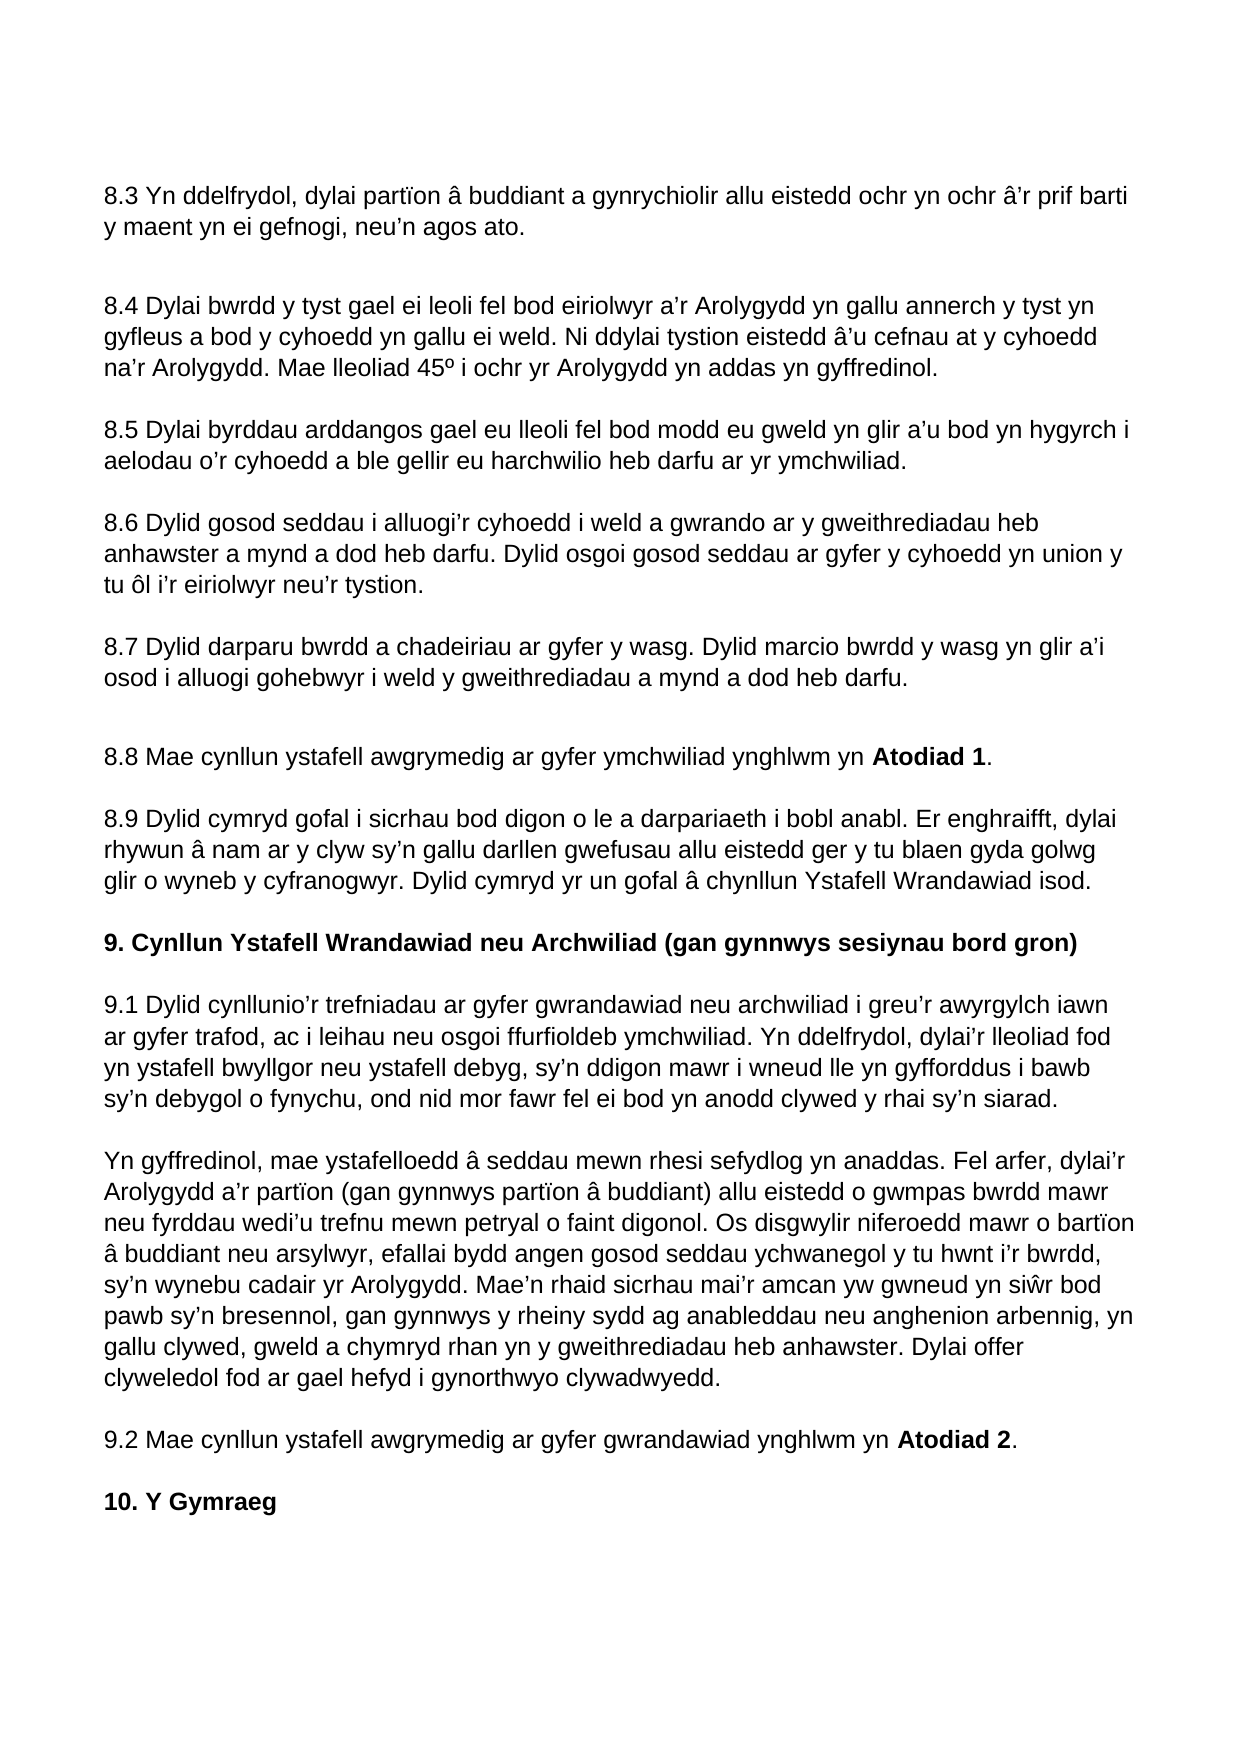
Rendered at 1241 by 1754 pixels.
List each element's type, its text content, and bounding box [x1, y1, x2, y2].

text 9.1 Dylid cynllunio’r trefniadau ar gyfer gwrandawiad neu archwiliad i greu’r awyrgylch iawn ar gyfer trafod, ac i leihau neu osgoi ffurfioldeb ymchwiliad. Yn ddelfrydol, dylai’r lleoliad fod yn ystafell bwyllgor neu ystafell debyg, sy’n ddigon mawr i wneud lle yn gyfforddus i bawb sy’n debygol o fynychu, ond nid mor fawr fel ei bod yn anodd clywed y rhai sy’n siarad. [103, 990, 1137, 1112]
text 9. Cynllun Ystafell Wrandawiad neu Archwiliad (gan gynnwys sesiynau bord gron) [103, 928, 1137, 957]
text 10. Y Gymraeg [103, 1487, 1137, 1516]
text 8.8 Mae cynllun ystafell awgrymedig ar gyfer ymchwiliad ynghlwm yn Atodiad 1. [103, 742, 1137, 771]
text 8.6 Dylid gosod seddau i alluogi’r cyhoedd i weld a gwrando ar y gweithrediadau heb anhawster a mynd a dod heb darfu. Dylid osgoi gosod seddau ar gyfer y cyhoedd yn union y tu ôl i’r eiriolwyr neu’r tystion. [103, 508, 1137, 599]
text 8.5 Dylai byrddau arddangos gael eu lleoli fel bod modd eu gweld yn glir a’u bod yn hygyrch i aelodau o’r cyhoedd a ble gellir eu harchwilio heb darfu ar yr ymchwiliad. [103, 415, 1137, 475]
text 9.2 Mae cynllun ystafell awgrymedig ar gyfer gwrandawiad ynghlwm yn Atodiad 2. [103, 1425, 1137, 1454]
text 8.9 Dylid cymryd gofal i sicrhau bod digon o le a darpariaeth i bobl anabl. Er enghraifft, dylai rhywun â nam ar y clyw sy’n gallu darllen gwefusau allu eistedd ger y tu blaen gyda golwg glir o wyneb y cyfranogwyr. Dylid cymryd yr un gofal â chynllun Ystafell Wrandawiad isod. [103, 804, 1137, 895]
text Yn gyffredinol, mae ystafelloedd â seddau mewn rhesi sefydlog yn anaddas. Fel arfer, dylai’r Arolygydd a’r partïon (gan gynnwys partïon â buddiant) allu eistedd o gwmpas bwrdd mawr neu fyrddau wedi’u trefnu mewn petryal o faint digonol. Os disgwylir niferoedd mawr o bartïon â buddiant neu arsylwyr, efallai bydd angen gosod seddau ychwanegol y tu hwnt i’r bwrdd, sy’n wynebu cadair yr Arolygydd. Mae’n rhaid sicrhau mai’r amcan yw gwneud yn siŵr bod pawb sy’n bresennol, gan gynnwys y rheiny sydd ag anableddau neu anghenion arbennig, yn gallu clywed, gweld a chymryd rhan yn y gweithrediadau heb anhawster. Dylai offer clyweledol fod ar gael hefyd i gynorthwyo clywadwyedd. [103, 1146, 1137, 1392]
text 8.4 Dylai bwrdd y tyst gael ei leoli fel bod eiriolwyr a’r Arolygydd yn gallu annerch y tyst yn gyfleus a bod y cyhoedd yn gallu ei weld. Ni ddylai tystion eistedd â’u cefnau at y cyhoedd na’r Arolygydd. Mae lleoliad 45º i ochr yr Arolygydd yn addas yn gyffredinol. [103, 291, 1137, 382]
text 8.7 Dylid darparu bwrdd a chadeiriau ar gyfer y wasg. Dylid marcio bwrdd y wasg yn glir a’i osod i alluogi gohebwyr i weld y gweithrediadau a mynd a dod heb darfu. [103, 632, 1137, 692]
text 8.3 Yn ddelfrydol, dylai partïon â buddiant a gynrychiolir allu eistedd ochr yn ochr â’r prif barti y maent yn ei gefnogi, neu’n agos ato. [103, 181, 1137, 241]
